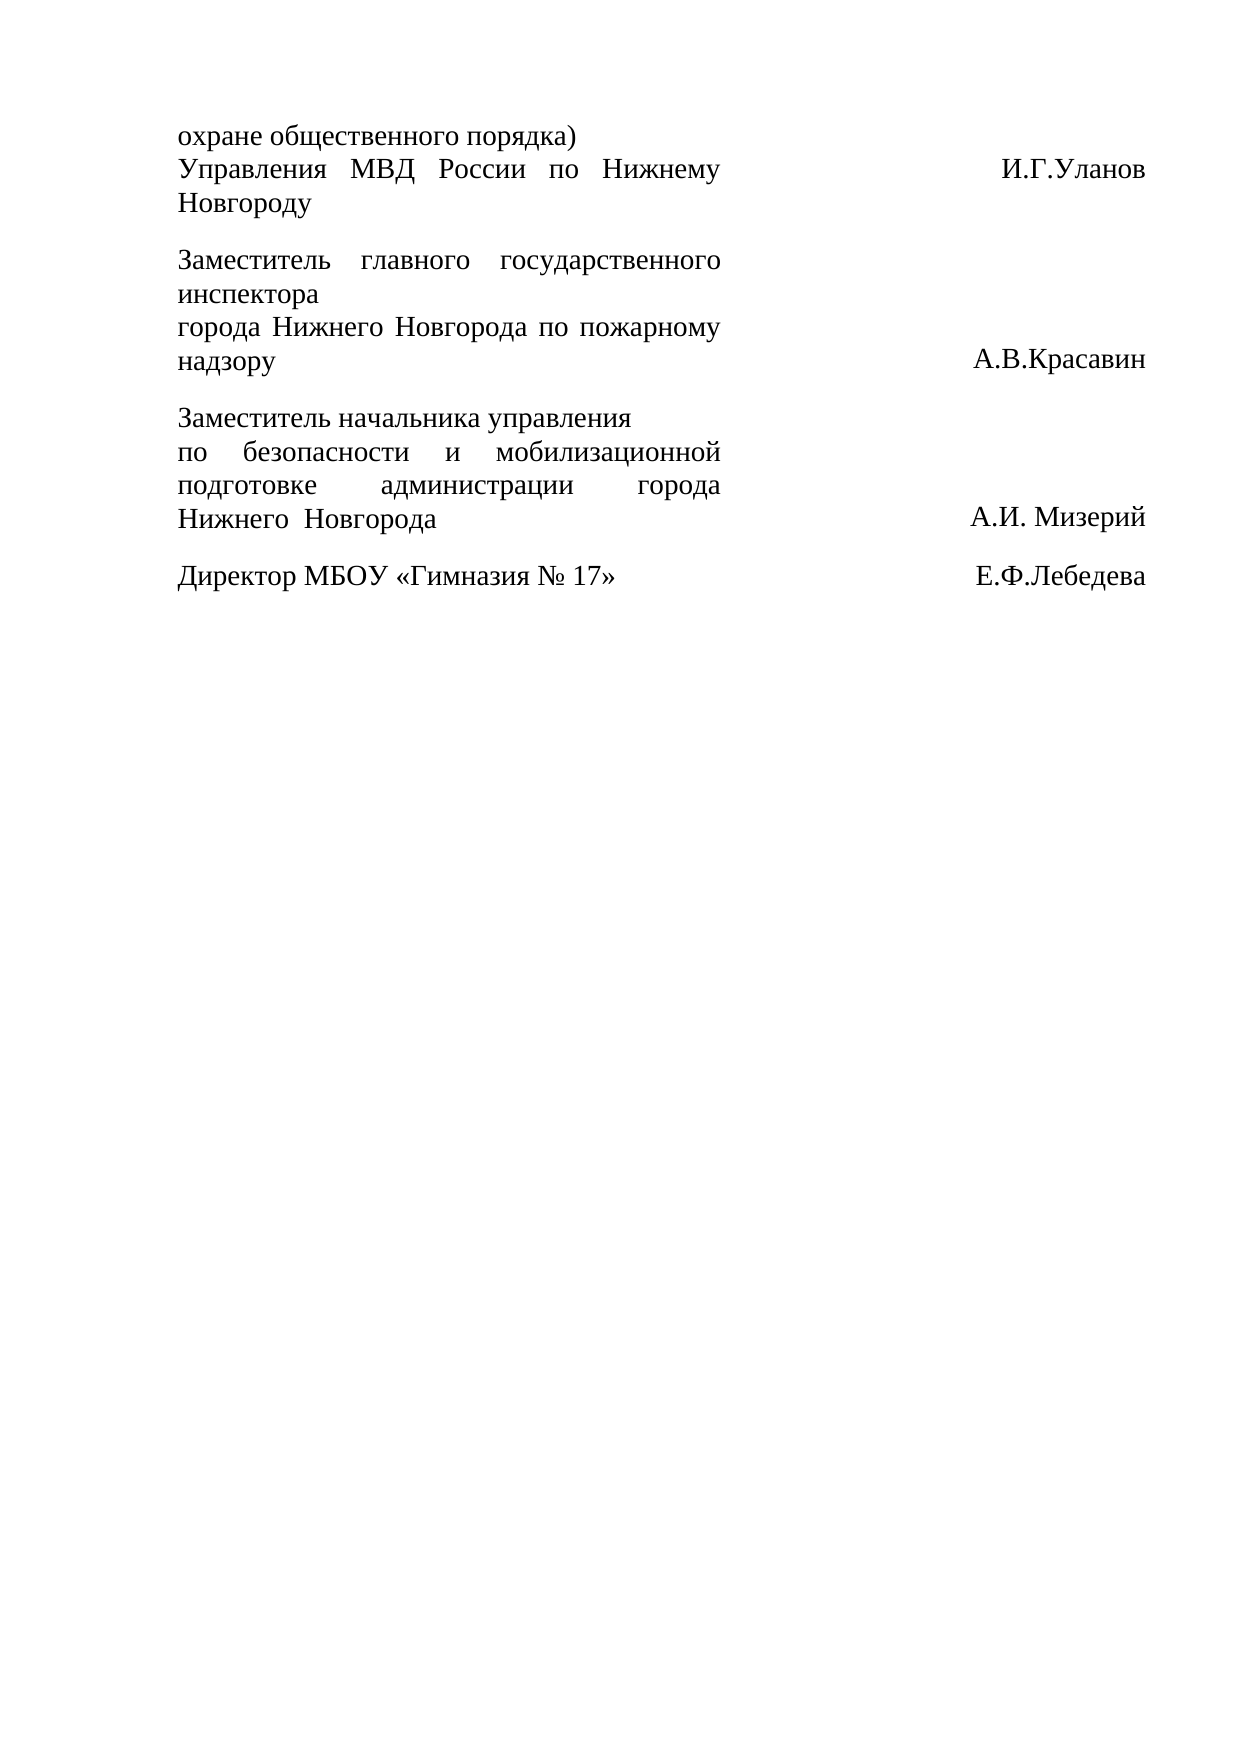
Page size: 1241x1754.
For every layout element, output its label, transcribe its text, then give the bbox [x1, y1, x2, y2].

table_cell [166, 118, 738, 242]
table_cell И.Г.Уланов [738, 118, 1163, 242]
table_cell А.В.Красавин [738, 243, 1163, 400]
table_cell А.И. Мизерий [738, 400, 1163, 558]
table_cell Заместитель главного государственного инспектора города Нижнего Новгорода по пожарному надзору [166, 243, 738, 400]
table_cell Директор МБОУ «Гимназия № 17» [166, 558, 738, 615]
table_cell Е.Ф.Лебедева [738, 558, 1163, 615]
table_cell Заместитель начальника управления по безопасности и мобилизационной подготовке администрации города Нижнего Новгорода [166, 400, 738, 558]
